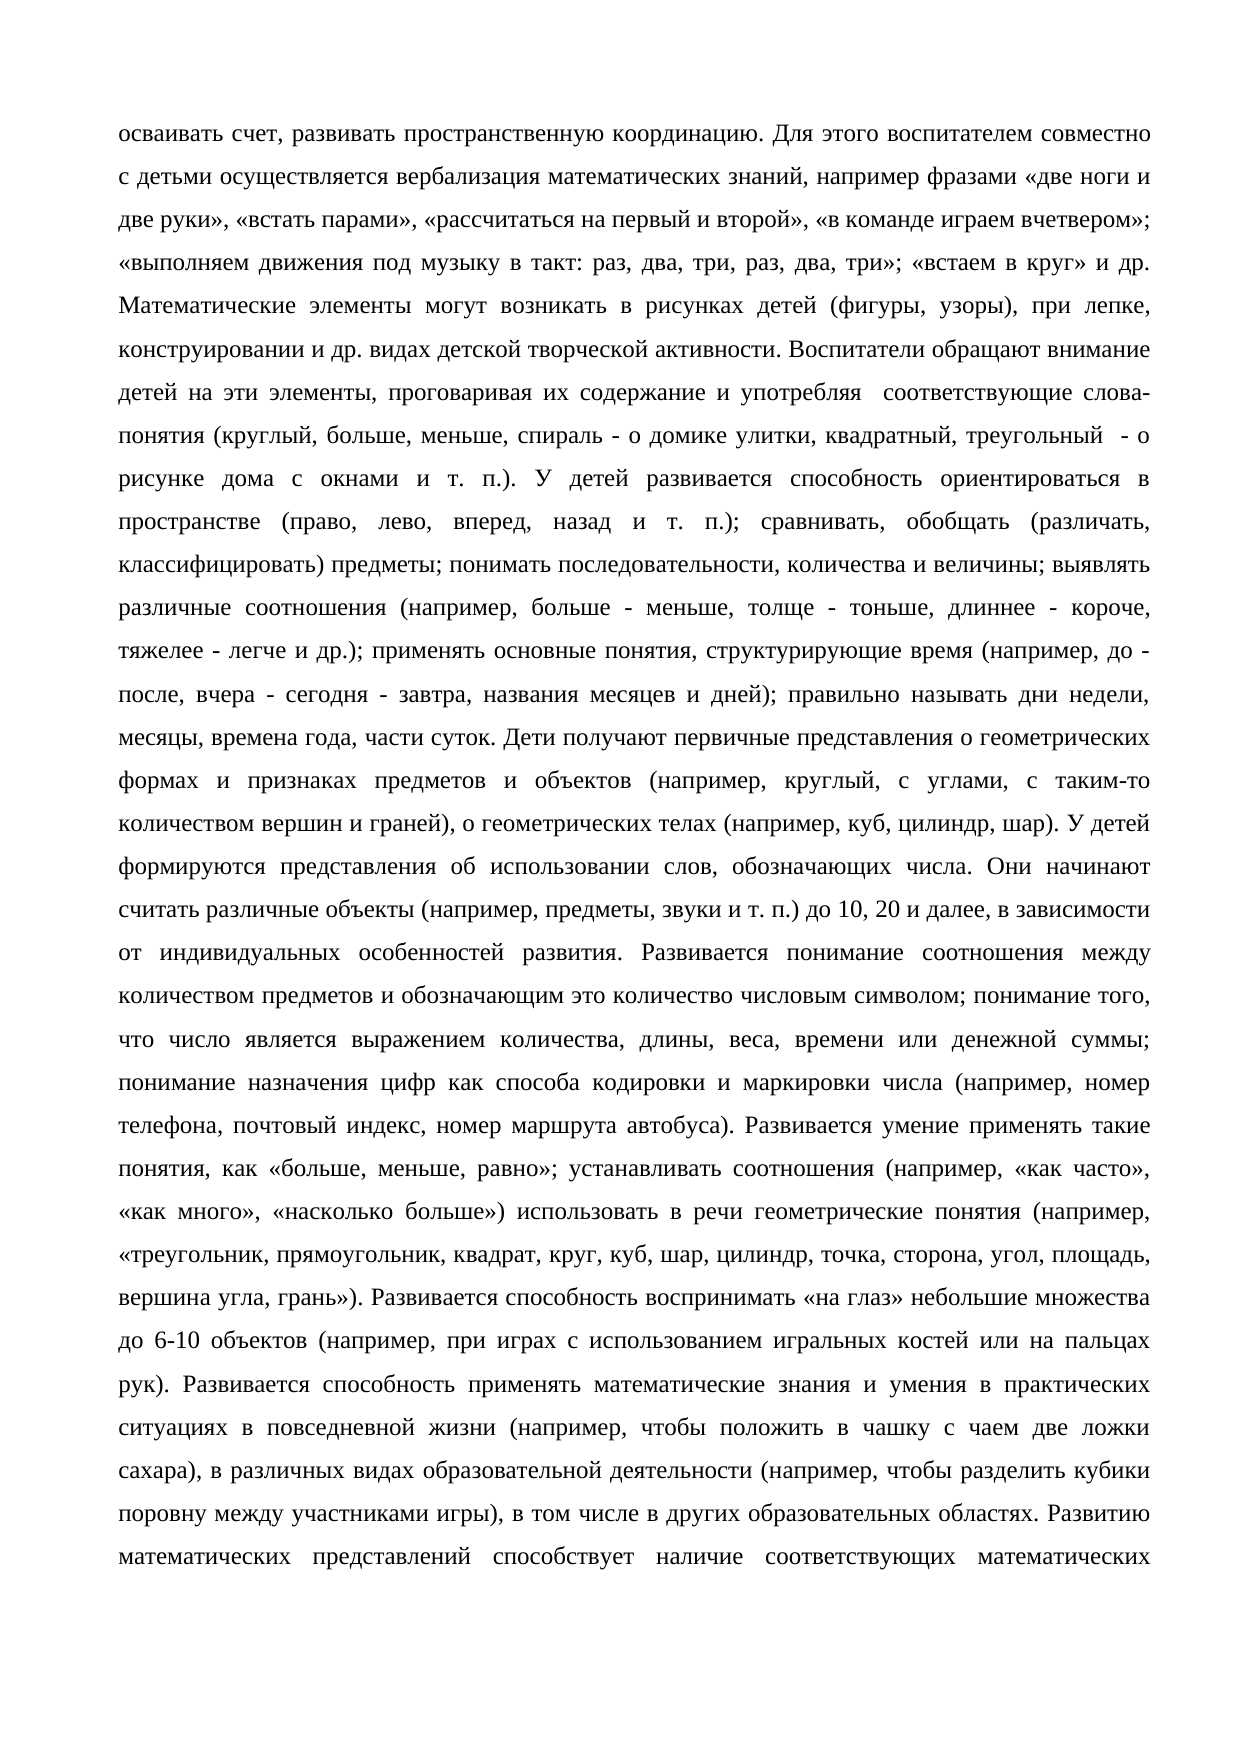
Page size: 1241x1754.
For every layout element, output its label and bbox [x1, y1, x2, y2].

text [118, 118, 1152, 1570]
